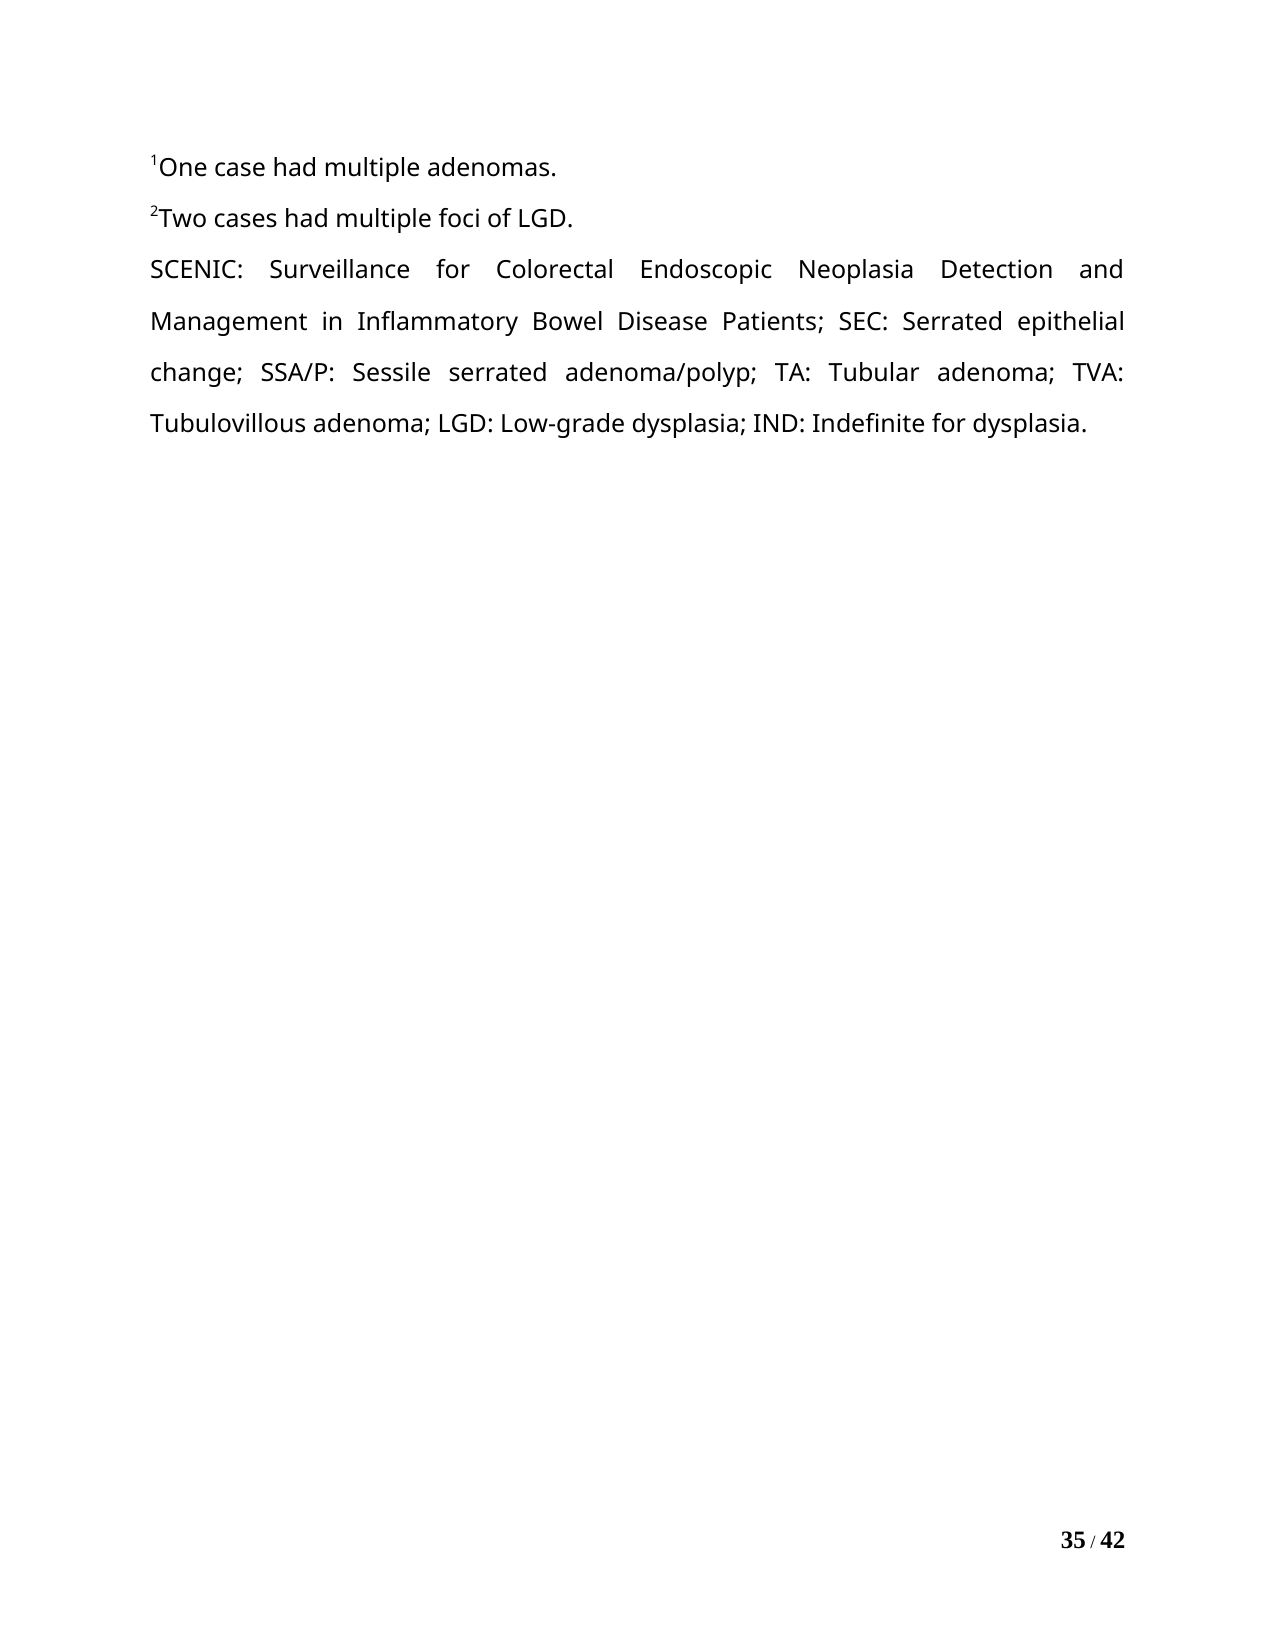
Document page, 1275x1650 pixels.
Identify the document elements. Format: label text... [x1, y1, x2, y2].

text 1One case had multiple adenomas. [150, 150, 1125, 184]
text 2Two cases had multiple foci of LGD. [150, 201, 1125, 235]
text SCENIC: Surveillance for Colorectal Endoscopic Neoplasia Detection and Management in Inflammatory Bowel Disease Patients; SEC: Serrated epithelial change; SSA/P: Sessile serrated adenoma/polyp; TA: Tubular adenoma; TVA: Tubulovillous adenoma; LGD: Low-grade dysplasia; IND: Indefinite for dysplasia. [150, 252, 1125, 439]
